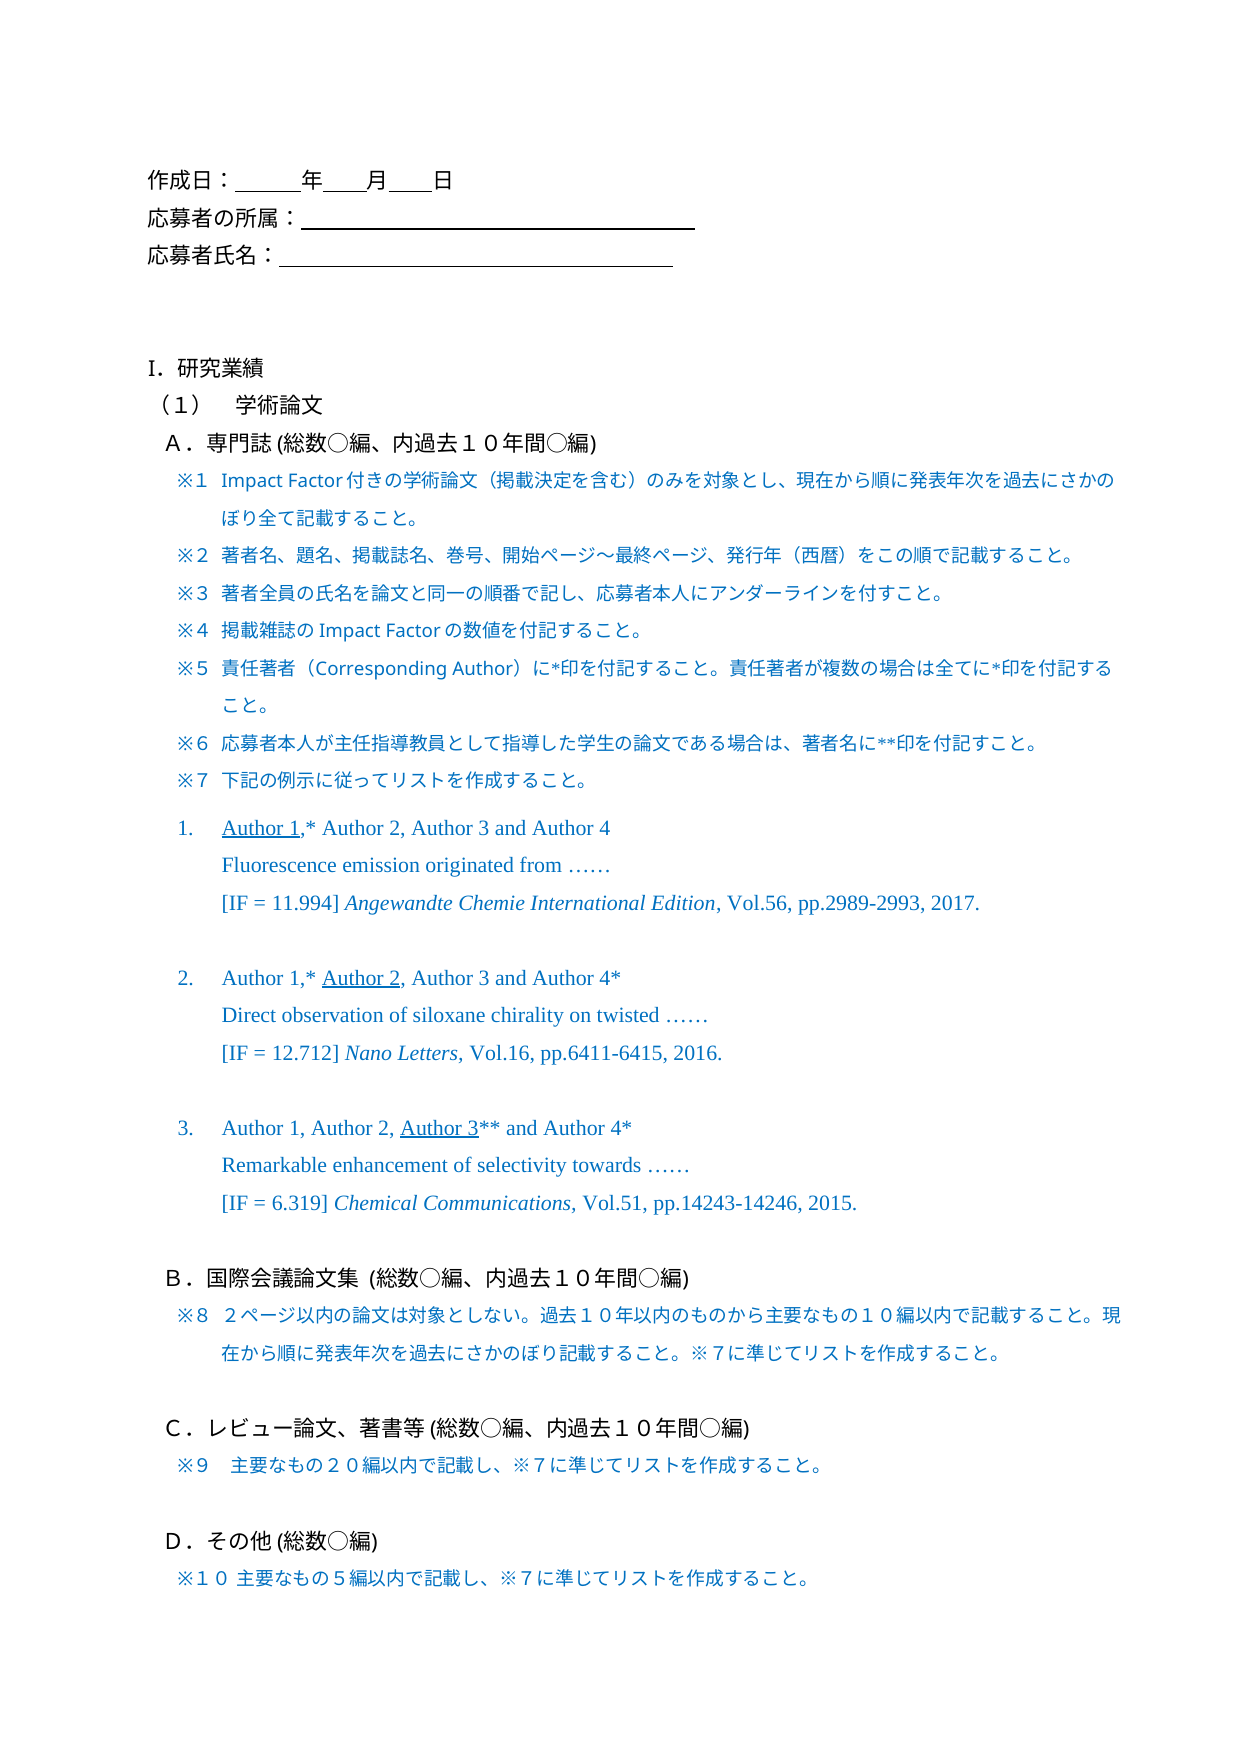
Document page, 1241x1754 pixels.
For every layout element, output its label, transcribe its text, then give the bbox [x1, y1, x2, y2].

text Ｃ．レビュー論文、著書等 (総数○編、内過去１０年間○編) [162, 1408, 1122, 1446]
text Ｄ．その他 (総数○編) [162, 1521, 1122, 1558]
text ※１ Impact Factor付きの学術論文（掲載決定を含む）のみを対象とし、現在から順に発表年次を過去にさかのぼり全て記載すること。 [177, 461, 1122, 536]
text ※８ ２ページ以内の論文は対象としない。過去１０年以内のものから主要なもの１０編以内で記載すること。現在から順に発表年次を過去にさかのぼり記載すること。※７に準じてリストを作成すること。 [177, 1296, 1122, 1371]
text [IF = 6.319] Chemical Communications, Vol.51, pp.14243-14246, 2015. [177, 1183, 1122, 1221]
text ※６ 応募者本人が主任指導教員として指導した学生の論文である場合は、著者名に**印を付記すこと。 [177, 723, 1122, 761]
text 応募者の所属： [148, 198, 1122, 236]
text ※４ 掲載雑誌のImpact Factorの数値を付記すること。 [177, 611, 1122, 648]
text Ｂ．国際会議論文集 (総数○編、内過去１０年間○編) [162, 1258, 1122, 1296]
text Remarkable enhancement of selectivity towards …… [177, 1146, 1122, 1183]
text Direct observation of siloxane chirality on twisted …… [177, 996, 1122, 1033]
text ※７ 下記の例示に従ってリストを作成すること。 [177, 761, 1122, 798]
text ※９ 主要なもの２０編以内で記載し、※７に準じてリストを作成すること。 [177, 1446, 1122, 1483]
text ※３ 著者全員の氏名を論文と同一の順番で記し、応募者本人にアンダーラインを付すこと。 [177, 573, 1122, 611]
text I．研究業績 [148, 348, 1122, 386]
text 応募者氏名： [148, 236, 1122, 273]
text （１） 学術論文 [148, 386, 1122, 423]
text Fluorescence emission originated from …… [177, 846, 1122, 883]
text [IF = 12.712] Nano Letters, Vol.16, pp.6411-6415, 2016. [177, 1033, 1122, 1071]
text ※２ 著者名、題名、掲載誌名、巻号、開始ページ〜最終ページ、発行年（西暦）をこの順で記載すること。 [177, 536, 1122, 573]
text ※５ 責任著者（Corresponding Author）に*印を付記すること。責任著者が複数の場合は全てに*印を付記すること。 [177, 648, 1122, 723]
text [IF = 11.994] Angewandte Chemie International Edition, Vol.56, pp.2989-2993, 2017. [177, 883, 1122, 921]
text 1. Author 1,* Author 2, Author 3 and Author 4 [177, 808, 1122, 846]
text ※１０ 主要なもの５編以内で記載し、※７に準じてリストを作成すること。 [177, 1558, 1122, 1596]
text 3. Author 1, Author 2, Author 3** and Author 4* [177, 1108, 1122, 1146]
text 2. Author 1,* Author 2, Author 3 and Author 4* [177, 958, 1122, 996]
text Ａ．専門誌 (総数○編、内過去１０年間○編) [162, 423, 1122, 461]
text 作成日： 年 月 日 [148, 161, 1122, 198]
